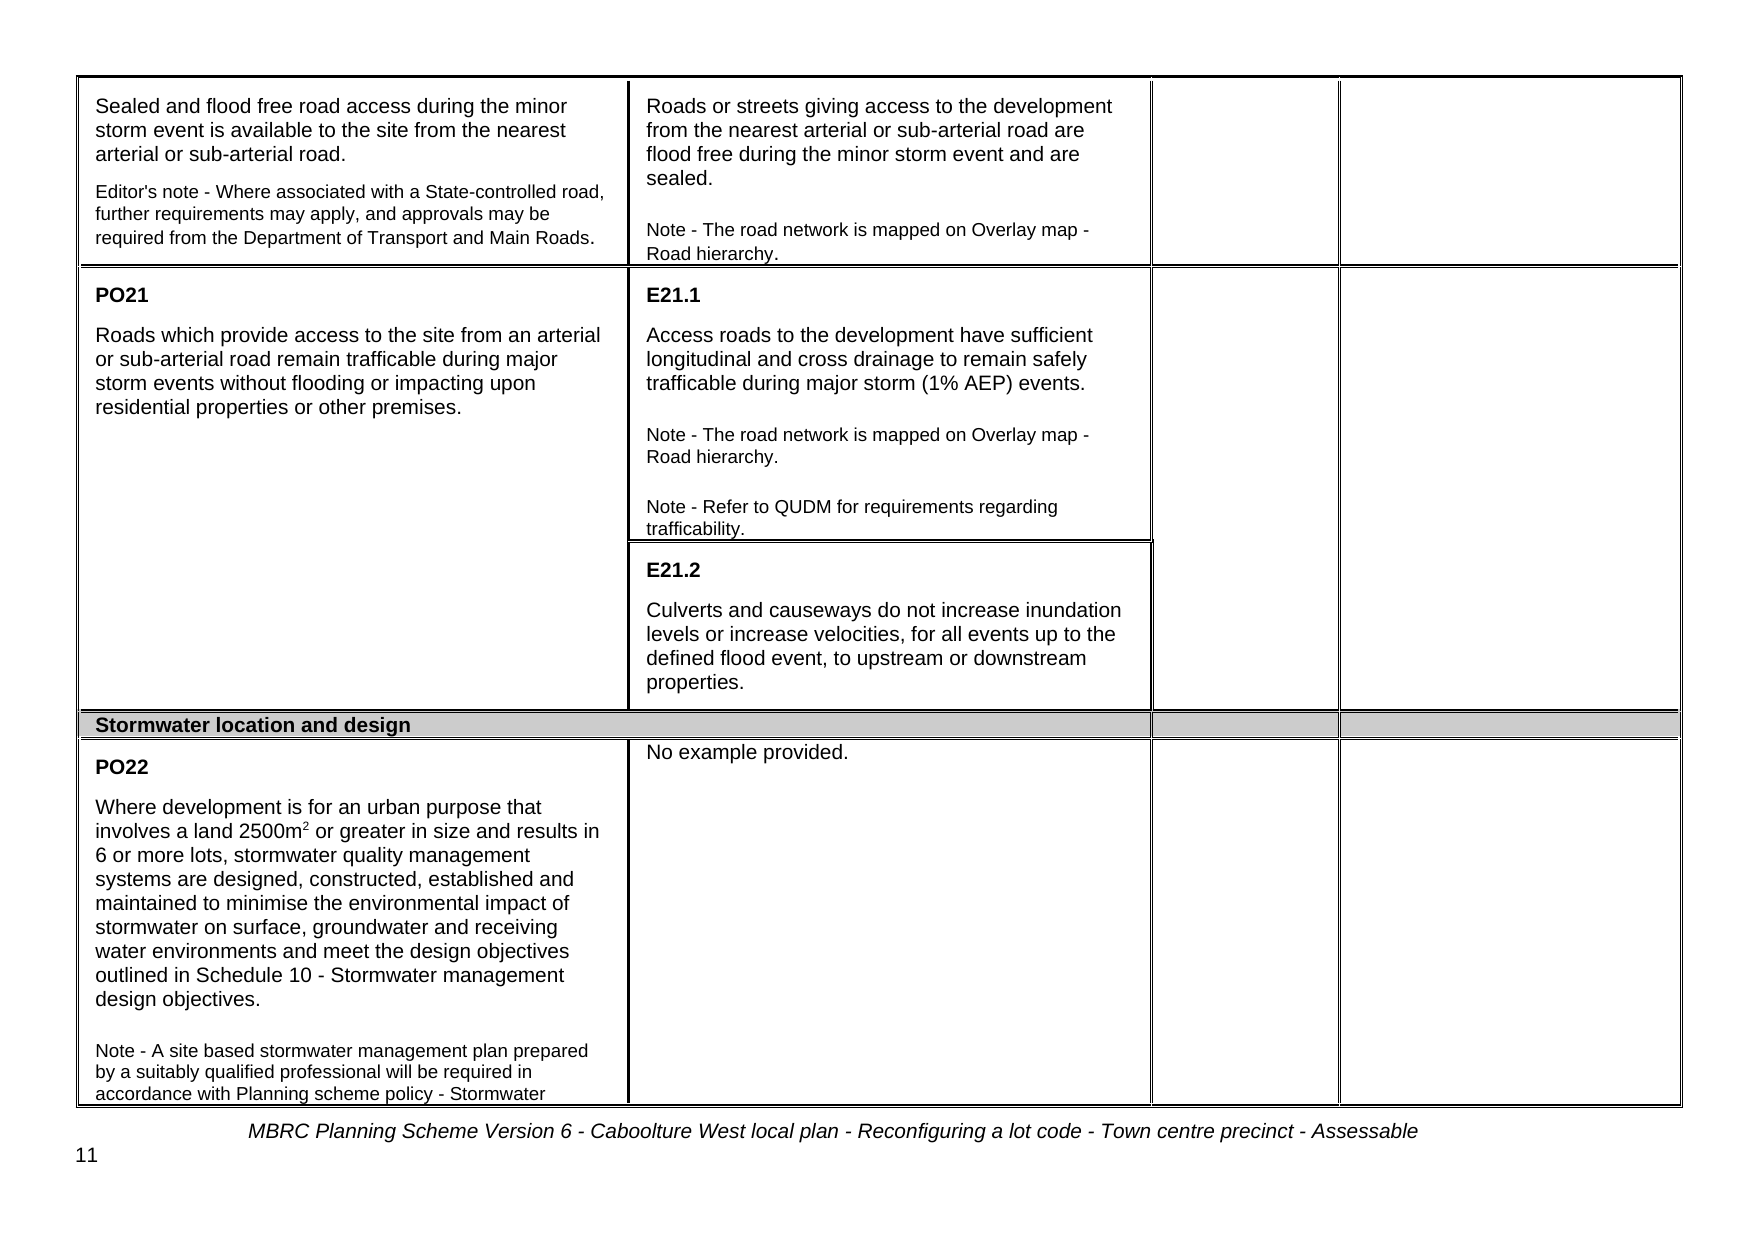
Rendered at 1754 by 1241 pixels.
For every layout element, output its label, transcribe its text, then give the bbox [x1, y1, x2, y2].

table_cell [1153, 713, 1338, 736]
table_cell [1152, 78, 1339, 264]
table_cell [79, 736, 628, 1104]
table_cell [1340, 78, 1680, 264]
table_cell [1341, 709, 1680, 736]
table_cell [1152, 740, 1339, 1104]
table_cell [1153, 268, 1338, 709]
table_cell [628, 78, 1152, 264]
table_cell E21.2 Culverts and causeways do not increase inundation levels or increase velocities, for all events up to the defined flood event, to upstream or downstream properties. [630, 543, 1150, 709]
table_cell E21.1 Access roads to the development have sufficient longitudinal and cross drainage to remain safely trafficable during major storm (1% AEP) events. Note - The road network is mapped on Overlay map - Road hierarchy. Note - Refer to QUDM for requirements regarding trafficability. [630, 268, 1150, 539]
table_cell [1341, 264, 1680, 709]
table_cell PO21 Roads which provide access to the site from an arterial or sub-arterial road remain trafficable during major storm events without flooding or impacting upon residential properties or other premises. [79, 264, 627, 709]
table_cell [1340, 736, 1680, 1104]
table_cell Stormwater location and design [79, 709, 1150, 736]
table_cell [79, 78, 628, 264]
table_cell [628, 740, 1152, 1104]
